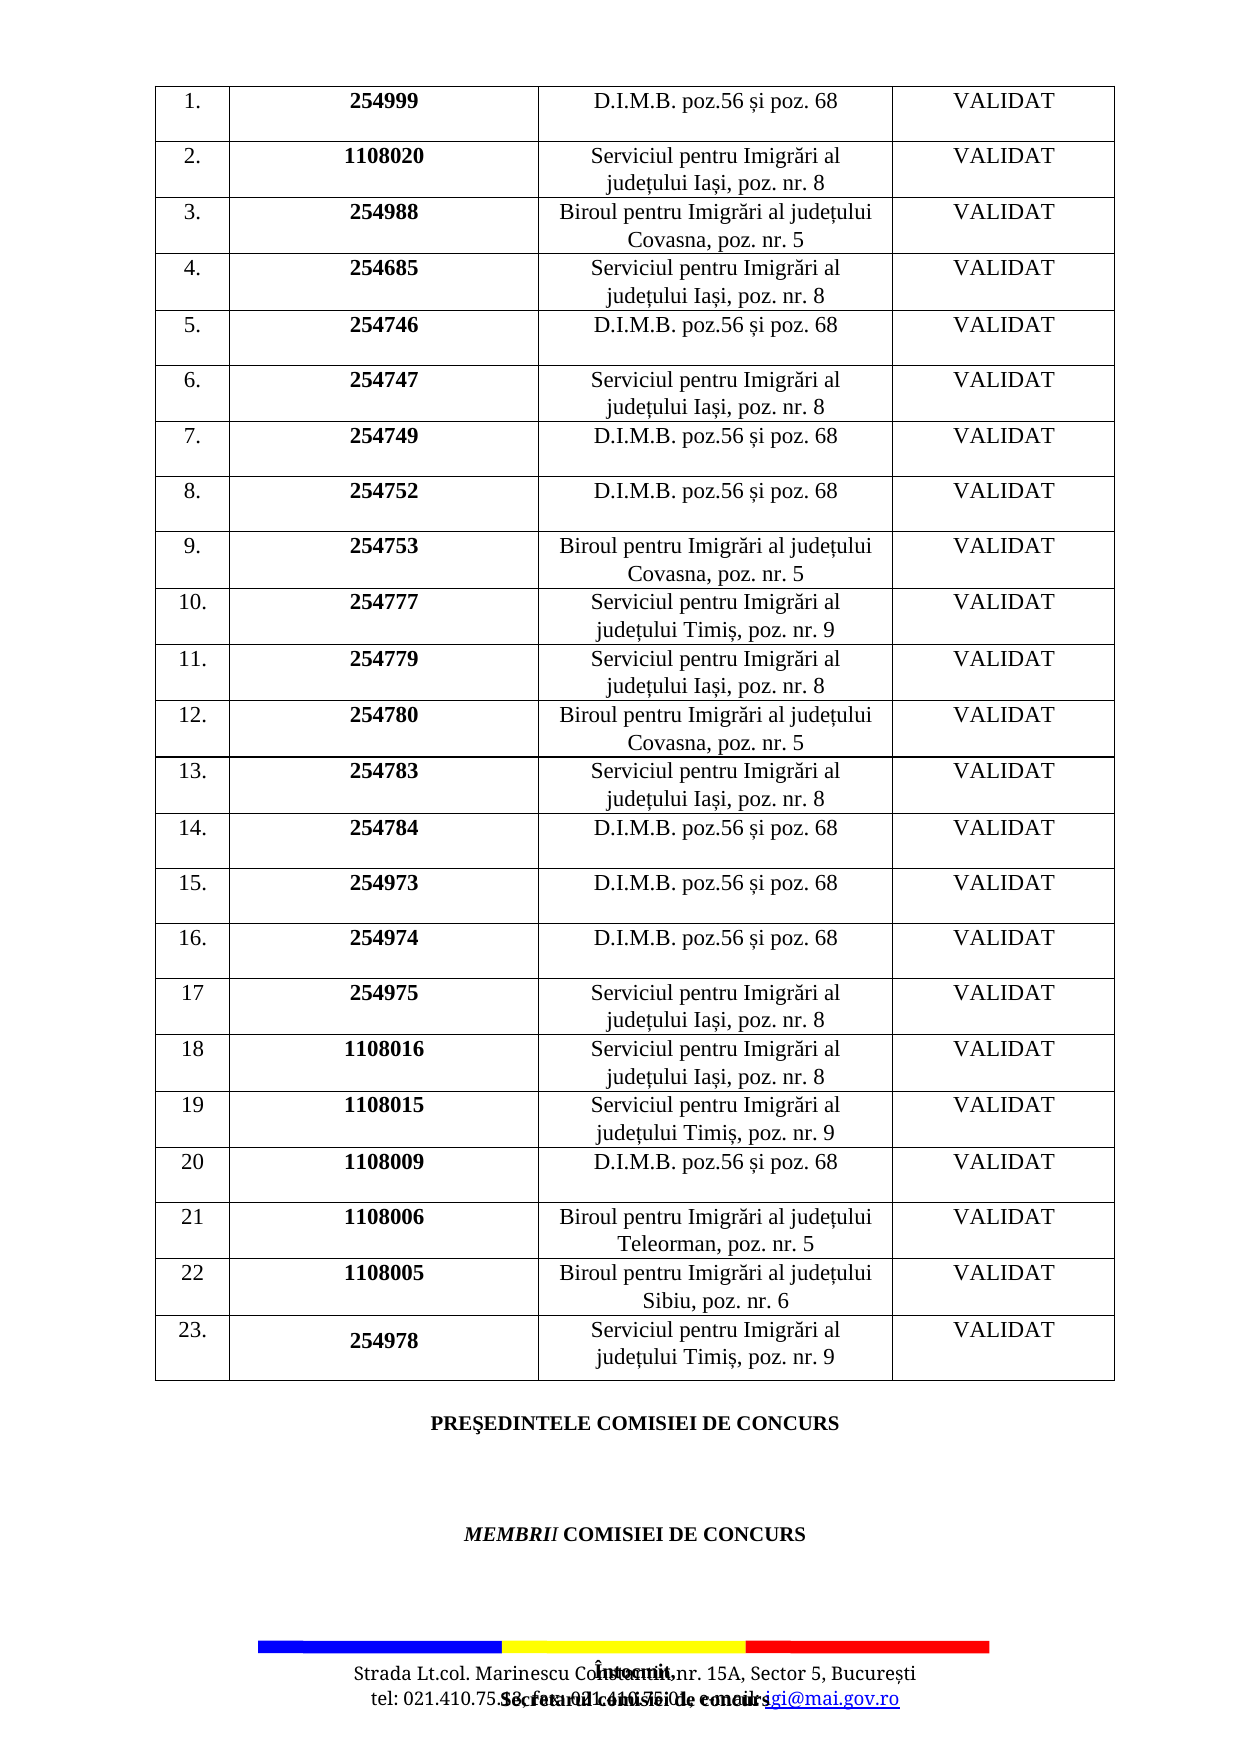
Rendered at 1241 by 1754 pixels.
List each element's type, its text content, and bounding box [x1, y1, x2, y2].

table_cell 254685 [230, 254, 538, 310]
table_cell 2. [156, 142, 229, 197]
table_cell 17 [156, 979, 229, 1034]
table_cell VALIDAT [893, 758, 1114, 813]
table_cell VALIDAT [893, 311, 1114, 365]
table_cell 10. [156, 589, 229, 644]
table_cell VALIDAT [893, 477, 1114, 531]
table_cell D.I.M.B. poz.56 și poz. 68 [539, 477, 892, 531]
table_cell VALIDAT [893, 1148, 1114, 1202]
table_cell 254999 [230, 87, 538, 141]
table_cell 23. [156, 1316, 229, 1380]
text PREŞEDINTELE COMISIEI DE CONCURS [103, 1411, 1166, 1435]
table_cell 254753 [230, 532, 538, 587]
table_cell 21 [156, 1203, 229, 1258]
table_cell 9. [156, 532, 229, 587]
table_cell VALIDAT [893, 254, 1114, 310]
table_cell 1108005 [230, 1259, 538, 1314]
table_cell 254747 [230, 366, 538, 421]
table_cell 254779 [230, 645, 538, 700]
table_cell Serviciul pentru Imigrări al județului Iași, poz. nr. 8 [539, 366, 892, 421]
table_cell 14. [156, 814, 229, 868]
table_cell 1. [156, 87, 229, 141]
table_cell Serviciul pentru Imigrări al județului Iași, poz. nr. 8 [539, 254, 892, 310]
table_cell Biroul pentru Imigrări al județului Sibiu, poz. nr. 6 [539, 1259, 892, 1314]
table_cell Serviciul pentru Imigrări al județului Timiș, poz. nr. 9 [539, 589, 892, 644]
table_cell VALIDAT [893, 1316, 1114, 1380]
text MEMBRII COMISIEI DE CONCURS [103, 1522, 1166, 1546]
table_cell Serviciul pentru Imigrări al județului Iași, poz. nr. 8 [539, 142, 892, 197]
table_cell Biroul pentru Imigrări al județului Covasna, poz. nr. 5 [539, 532, 892, 587]
table_cell 12. [156, 701, 229, 756]
table_cell 13. [156, 758, 229, 813]
table_cell 254783 [230, 758, 538, 813]
table_cell D.I.M.B. poz.56 și poz. 68 [539, 814, 892, 868]
table_cell 3. [156, 198, 229, 253]
table_cell 16. [156, 924, 229, 978]
table_cell Biroul pentru Imigrări al județului Teleorman, poz. nr. 5 [539, 1203, 892, 1258]
table_cell 254777 [230, 589, 538, 644]
table_cell VALIDAT [893, 701, 1114, 756]
table_cell VALIDAT [893, 645, 1114, 700]
table_header Întocmit, Secretarul comisiei de concurs [436, 1604, 834, 1742]
table_cell D.I.M.B. poz.56 și poz. 68 [539, 1148, 892, 1202]
table_cell 1108020 [230, 142, 538, 197]
table_cell VALIDAT [893, 589, 1114, 644]
table_cell 15. [156, 869, 229, 923]
table_cell VALIDAT [893, 87, 1114, 141]
table_cell D.I.M.B. poz.56 și poz. 68 [539, 311, 892, 365]
table_cell 19 [156, 1092, 229, 1147]
table_cell 18 [156, 1035, 229, 1091]
table_cell VALIDAT [893, 532, 1114, 587]
table_cell 254746 [230, 311, 538, 365]
table_cell VALIDAT [893, 198, 1114, 253]
table_cell Biroul pentru Imigrări al județului Covasna, poz. nr. 5 [539, 701, 892, 756]
table_cell 8. [156, 477, 229, 531]
table_cell 254780 [230, 701, 538, 756]
table_cell D.I.M.B. poz.56 și poz. 68 [539, 422, 892, 476]
table_cell Biroul pentru Imigrări al județului Covasna, poz. nr. 5 [539, 198, 892, 253]
table_cell Serviciul pentru Imigrări al județului Iași, poz. nr. 8 [539, 979, 892, 1034]
table_cell 254974 [230, 924, 538, 978]
table_cell 1108009 [230, 1148, 538, 1202]
table_cell 7. [156, 422, 229, 476]
table_cell VALIDAT [893, 142, 1114, 197]
table_cell 1108006 [230, 1203, 538, 1258]
table_cell VALIDAT [893, 422, 1114, 476]
table_cell 254784 [230, 814, 538, 868]
table_cell VALIDAT [893, 1092, 1114, 1147]
table_cell VALIDAT [893, 1203, 1114, 1258]
table_cell 1108015 [230, 1092, 538, 1147]
table_cell 4. [156, 254, 229, 310]
table_cell 22 [156, 1259, 229, 1314]
table_cell 6. [156, 366, 229, 421]
table_cell VALIDAT [893, 979, 1114, 1034]
table_cell VALIDAT [893, 1035, 1114, 1091]
table_cell 254752 [230, 477, 538, 531]
table_cell 5. [156, 311, 229, 365]
table_cell 254975 [230, 979, 538, 1034]
table_cell 1108016 [230, 1035, 538, 1091]
table_cell VALIDAT [893, 366, 1114, 421]
table_cell D.I.M.B. poz.56 și poz. 68 [539, 924, 892, 978]
table_cell Serviciul pentru Imigrări al județului Iași, poz. nr. 8 [539, 1035, 892, 1091]
table_cell 254749 [230, 422, 538, 476]
table_cell VALIDAT [893, 1259, 1114, 1314]
table_cell 254973 [230, 869, 538, 923]
table_cell VALIDAT [893, 814, 1114, 868]
table_cell Serviciul pentru Imigrări al județului Timiș, poz. nr. 9 [539, 1092, 892, 1147]
table_cell 11. [156, 645, 229, 700]
table_cell Serviciul pentru Imigrări al județului Iași, poz. nr. 8 [539, 758, 892, 813]
table_cell 254978 [230, 1316, 538, 1380]
table_cell Serviciul pentru Imigrări al județului Timiș, poz. nr. 9 [539, 1316, 892, 1380]
table_cell 254988 [230, 198, 538, 253]
table_cell VALIDAT [893, 924, 1114, 978]
table_cell D.I.M.B. poz.56 și poz. 68 [539, 869, 892, 923]
table_cell 20 [156, 1148, 229, 1202]
table_cell Serviciul pentru Imigrări al județului Iași, poz. nr. 8 [539, 645, 892, 700]
table_cell D.I.M.B. poz.56 și poz. 68 [539, 87, 892, 141]
table_cell VALIDAT [893, 869, 1114, 923]
